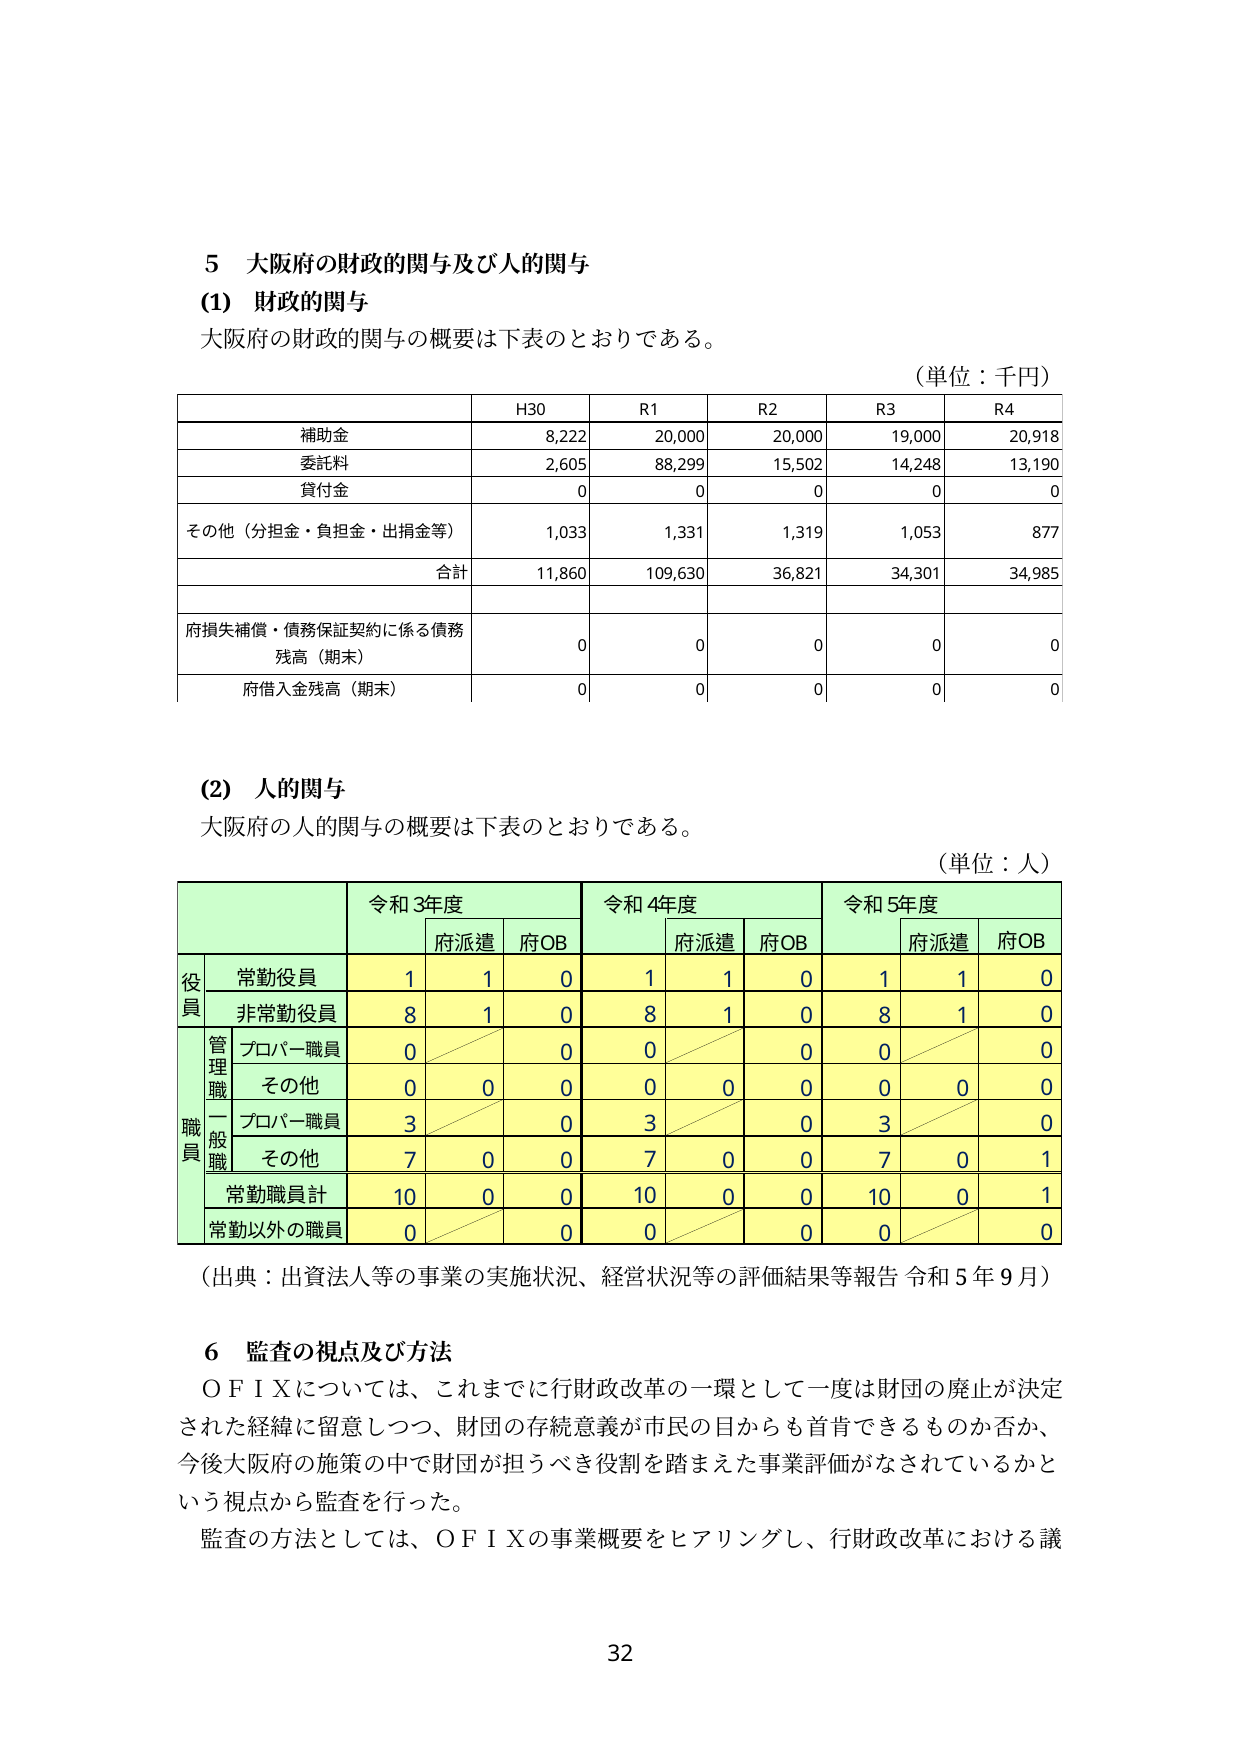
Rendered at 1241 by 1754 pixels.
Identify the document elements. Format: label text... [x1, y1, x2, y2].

text 大阪府の財政的関与の概要は下表のとおりである。 [177, 319, 1063, 357]
text ＯＦＩＸについては、これまでに行財政改革の一環として一度は財団の廃止が決定された経緯に留意しつつ、財団の存続意義が市民の目からも首肯できるものか否か、今後大阪府の施策の中で財団が担うべき役割を踏まえた事業評価がなされているかという視点から監査を行った。 [177, 1369, 1063, 1519]
text （出典：出資法人等の事業の実施状況、経営状況等の評価結果等報告 令和5年9月） [177, 1257, 1063, 1294]
text (2) 人的関与 [177, 769, 1063, 807]
text 大阪府の人的関与の概要は下表のとおりである。 [177, 807, 1063, 844]
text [177, 1519, 1063, 1557]
text （単位：人） [177, 844, 1063, 882]
text (1) 財政的関与 [177, 282, 1063, 319]
text ６ 監査の視点及び方法 [177, 1332, 1063, 1369]
text （単位：千円） [177, 357, 1063, 394]
text ５ 大阪府の財政的関与及び人的関与 [177, 244, 1063, 282]
